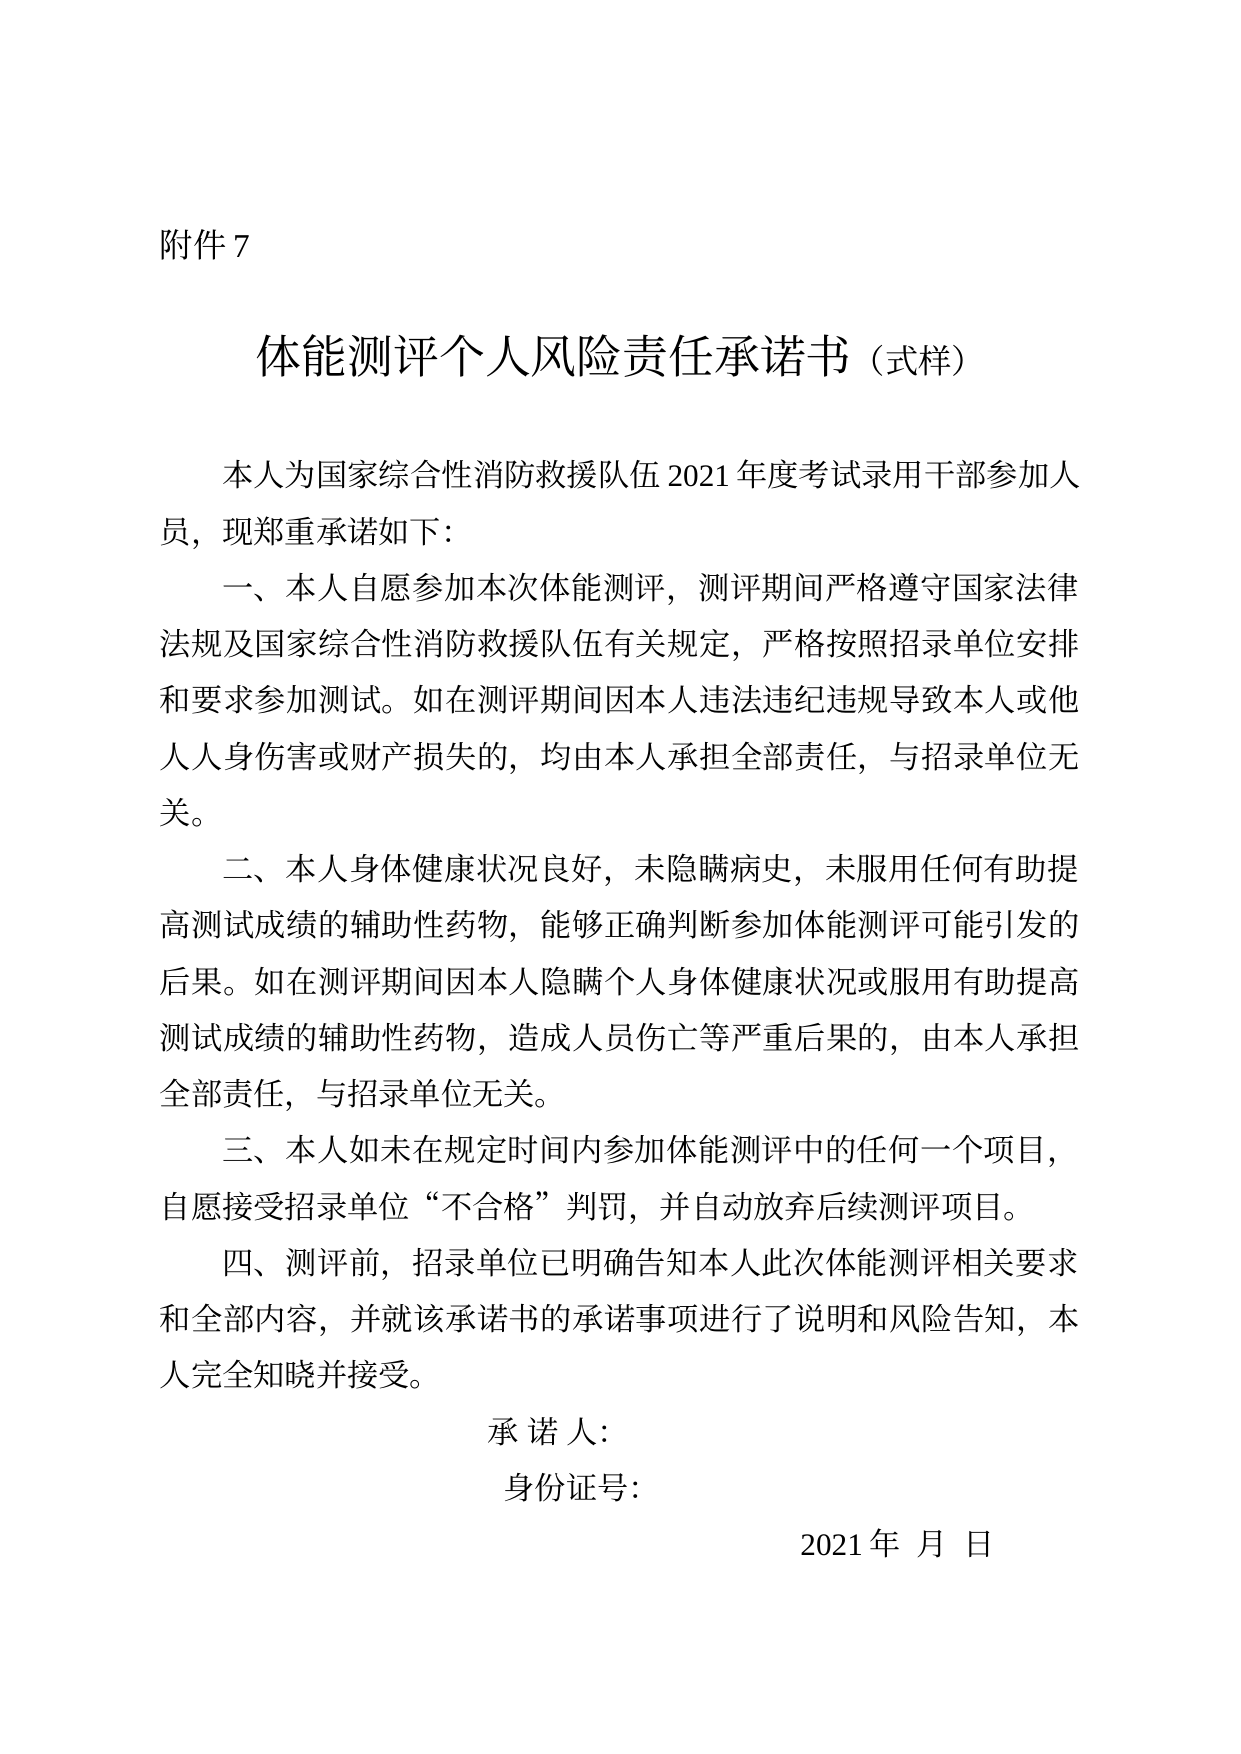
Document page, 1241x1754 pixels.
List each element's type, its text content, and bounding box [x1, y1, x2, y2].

text 一、本人自愿参加本次体能测评，测评期间严格遵守国家法律法规及国家综合性消防救援队伍有关规定，严格按照招录单位安排和要求参加测试。如在测评期间因本人违法违纪违规导致本人或他人人身伤害或财产损失的，均由本人承担全部责任，与招录单位无关。 [159, 554, 1081, 836]
text 身份证号： [159, 1454, 1081, 1511]
text 本人为国家综合性消防救援队伍2021年度考试录用干部参加人员，现郑重承诺如下： [159, 442, 1081, 554]
text 承 诺 人： [159, 1398, 1081, 1454]
text 附件7 [159, 213, 1081, 269]
text 四、测评前，招录单位已明确告知本人此次体能测评相关要求和全部内容，并就该承诺书的承诺事项进行了说明和风险告知，本人完全知晓并接受。 [159, 1229, 1081, 1398]
text 体能测评个人风险责任承诺书（式样） [159, 325, 1081, 386]
text 二、本人身体健康状况良好，未隐瞒病史，未服用任何有助提高测试成绩的辅助性药物，能够正确判断参加体能测评可能引发的后果。如在测评期间因本人隐瞒个人身体健康状况或服用有助提高测试成绩的辅助性药物，造成人员伤亡等严重后果的，由本人承担全部责任，与招录单位无关。 [159, 836, 1081, 1117]
text 2021年 月 日 [159, 1511, 1081, 1567]
text 三、本人如未在规定时间内参加体能测评中的任何一个项目，自愿接受招录单位“不合格”判罚，并自动放弃后续测评项目。 [159, 1117, 1081, 1229]
